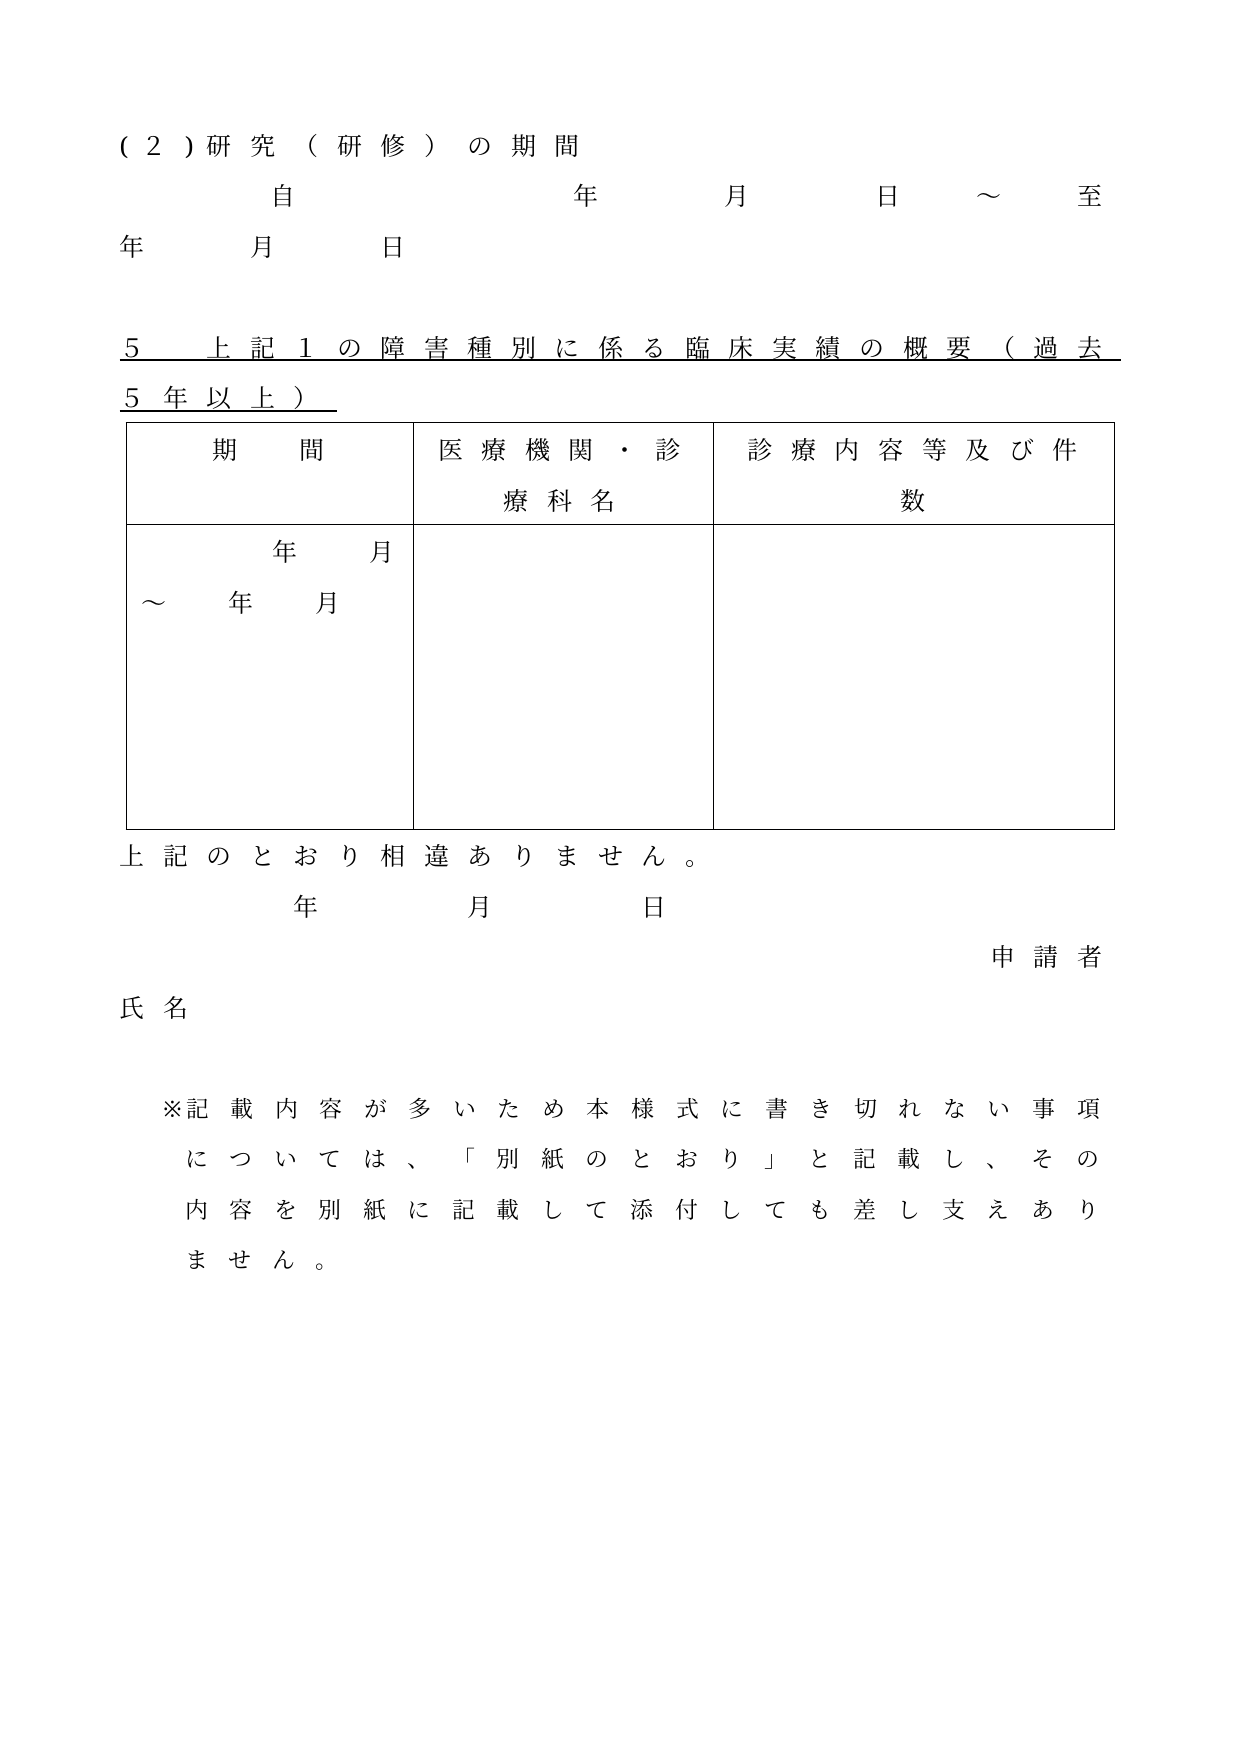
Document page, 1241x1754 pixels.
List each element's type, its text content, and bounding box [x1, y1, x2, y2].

text ※記載内容が多いため本様式に書き切れない事項については、「別紙のとおり」と記載し、その内容を別紙に記載して添付しても差し支えありません。 [144, 1082, 1121, 1284]
table_cell [714, 525, 1114, 828]
text (２) 研究（研修）の期間 [119, 119, 1121, 170]
text 自 年 月 日 ～ 至 年 月 日 [119, 170, 1121, 271]
text ５ 上記１の障害種別に係る臨床実績の概要（過去５年以上） [119, 360, 1121, 422]
table_header 医療機関・診療科名 [414, 423, 713, 524]
text 上記のとおり相違ありません。 [119, 829, 1121, 880]
table_header 期 間 [127, 423, 413, 524]
text 年 月 日 [119, 880, 1121, 931]
text ５ 上記１の障害種別に係る臨床実績の概要（過去５年以上） [119, 321, 1121, 359]
table_cell [414, 525, 713, 828]
table_header 診療内容等及び件数 [714, 423, 1114, 524]
text 申請者氏名 [119, 931, 1121, 1032]
table_cell 年 月～ 年 月 [127, 525, 413, 828]
